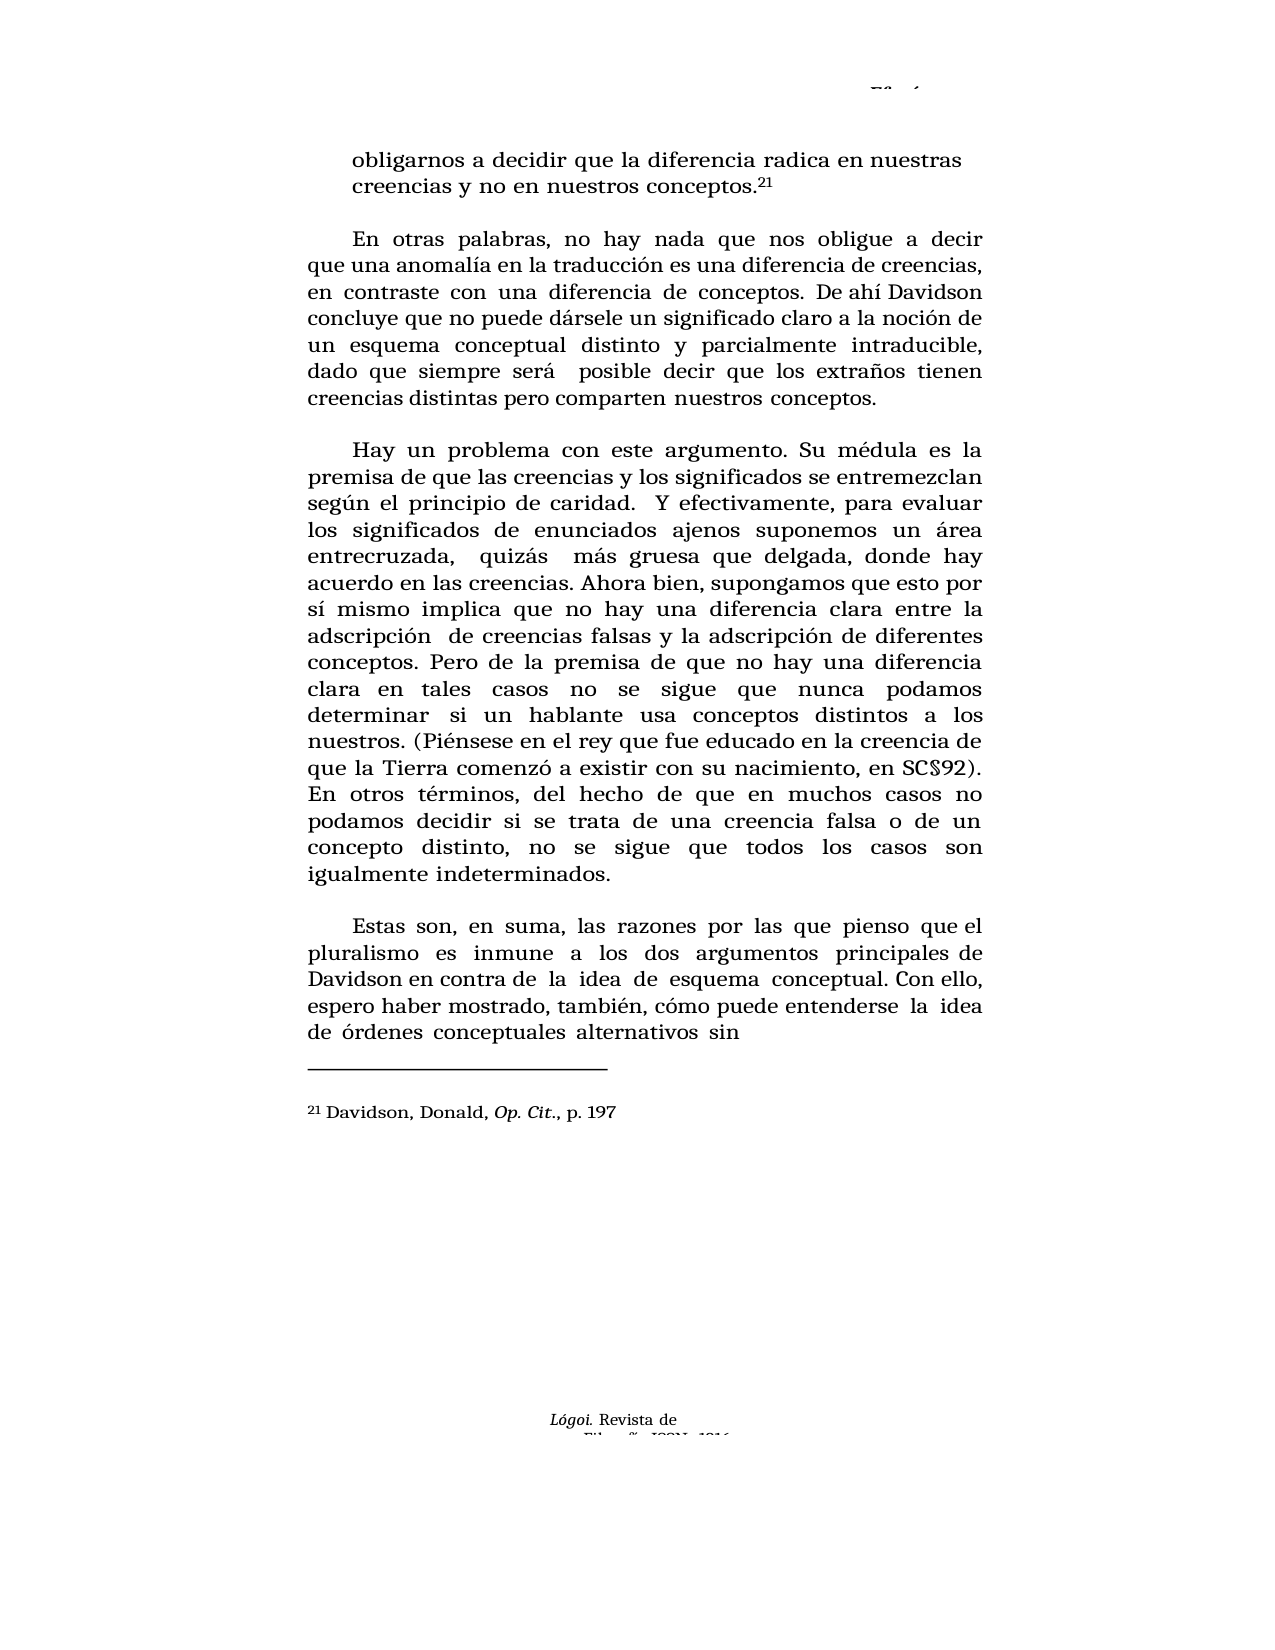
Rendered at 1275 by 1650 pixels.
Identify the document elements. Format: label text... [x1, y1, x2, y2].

text Estas son, en suma, las razones por las que pienso que el pluralismo es inmune a los dos argumentos principales de Davidson en contra de la idea de esquema conceptual. Con ello, espero haber mostrado, también, cómo puede entenderse la idea de órdenes conceptuales alternativos sin [307, 914, 983, 1045]
text 21 Davidson, Donald, Op. Cit., p. 197 [307, 1103, 1096, 1123]
text En otras palabras, no hay nada que nos obligue a decir que una anomalía en la traducción es una diferencia de creencias, en contraste con una diferencia de conceptos. De ahí Davidson concluye que no puede dársele un significado claro a la noción de un esquema conceptual distinto y parcialmente intraducible, dado que siempre será posible decir que los extraños tienen creencias distintas pero comparten nuestros conceptos. [307, 226, 983, 410]
text obligarnos a decidir que la diferencia radica en nuestras creencias y no en nuestros conceptos.21 [352, 147, 969, 199]
text Hay un problema con este argumento. Su médula es la premisa de que las creencias y los significados se entremezclan según el principio de caridad. Y efectivamente, para evaluar los significados de enunciados ajenos suponemos un área entrecruzada, quizás más gruesa que delgada, donde hay acuerdo en las creencias. Ahora bien, supongamos que esto por sí mismo implica que no hay una diferencia clara entre la adscripción de creencias falsas y la adscripción de diferentes conceptos. Pero de la premisa de que no hay una diferencia clara en tales casos no se sigue que nunca podamos determinar si un hablante usa conceptos distintos a los nuestros. (Piénsese en el rey que fue educado en la creencia de que la Tierra comenzó a existir con su nacimiento, en SC§92). En otros términos, del hecho de que en muchos casos no podamos decidir si se trata de una creencia falsa o de un concepto distinto, no se sigue que todos los casos son igualmente indeterminados. [307, 438, 983, 887]
